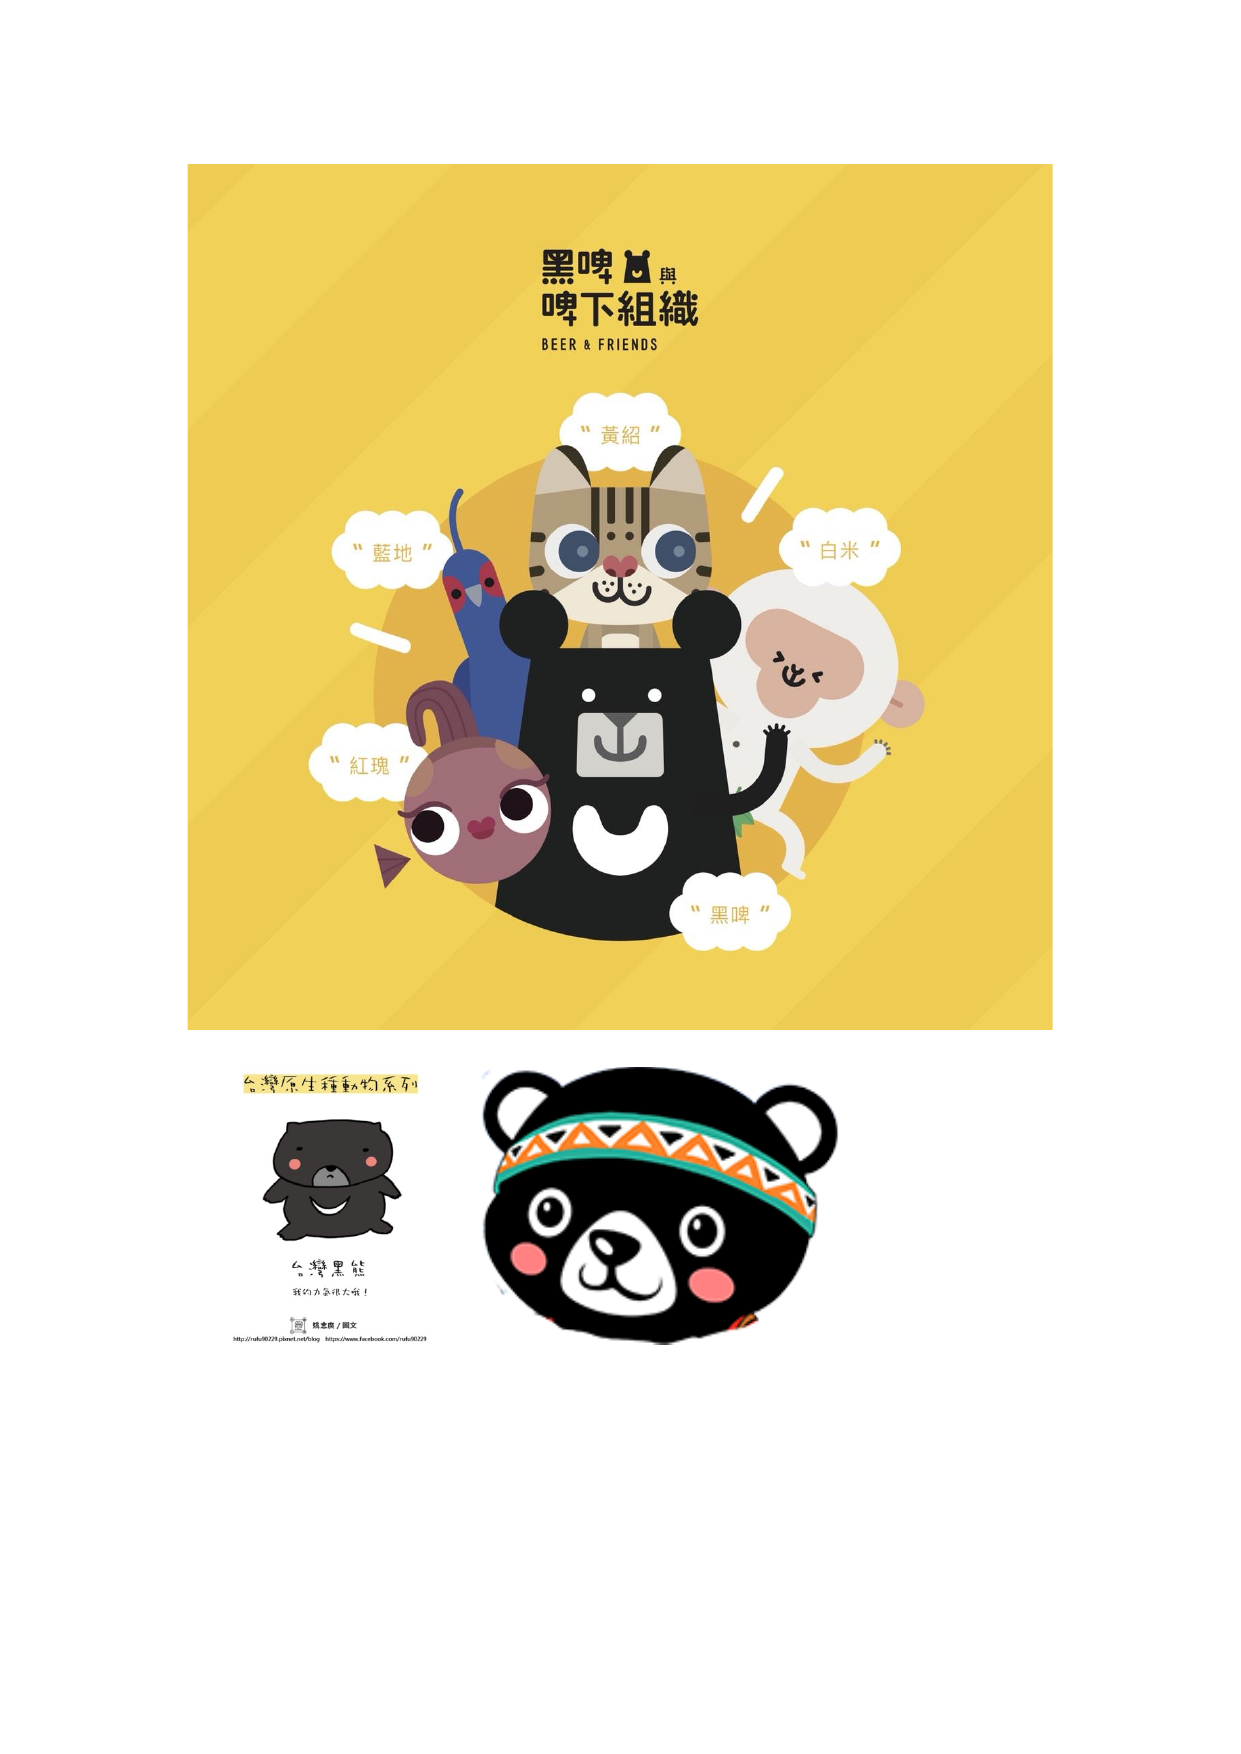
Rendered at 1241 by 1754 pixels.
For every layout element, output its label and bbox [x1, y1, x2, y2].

picture [187, 1064, 851, 1345]
picture [187, 164, 1053, 1030]
